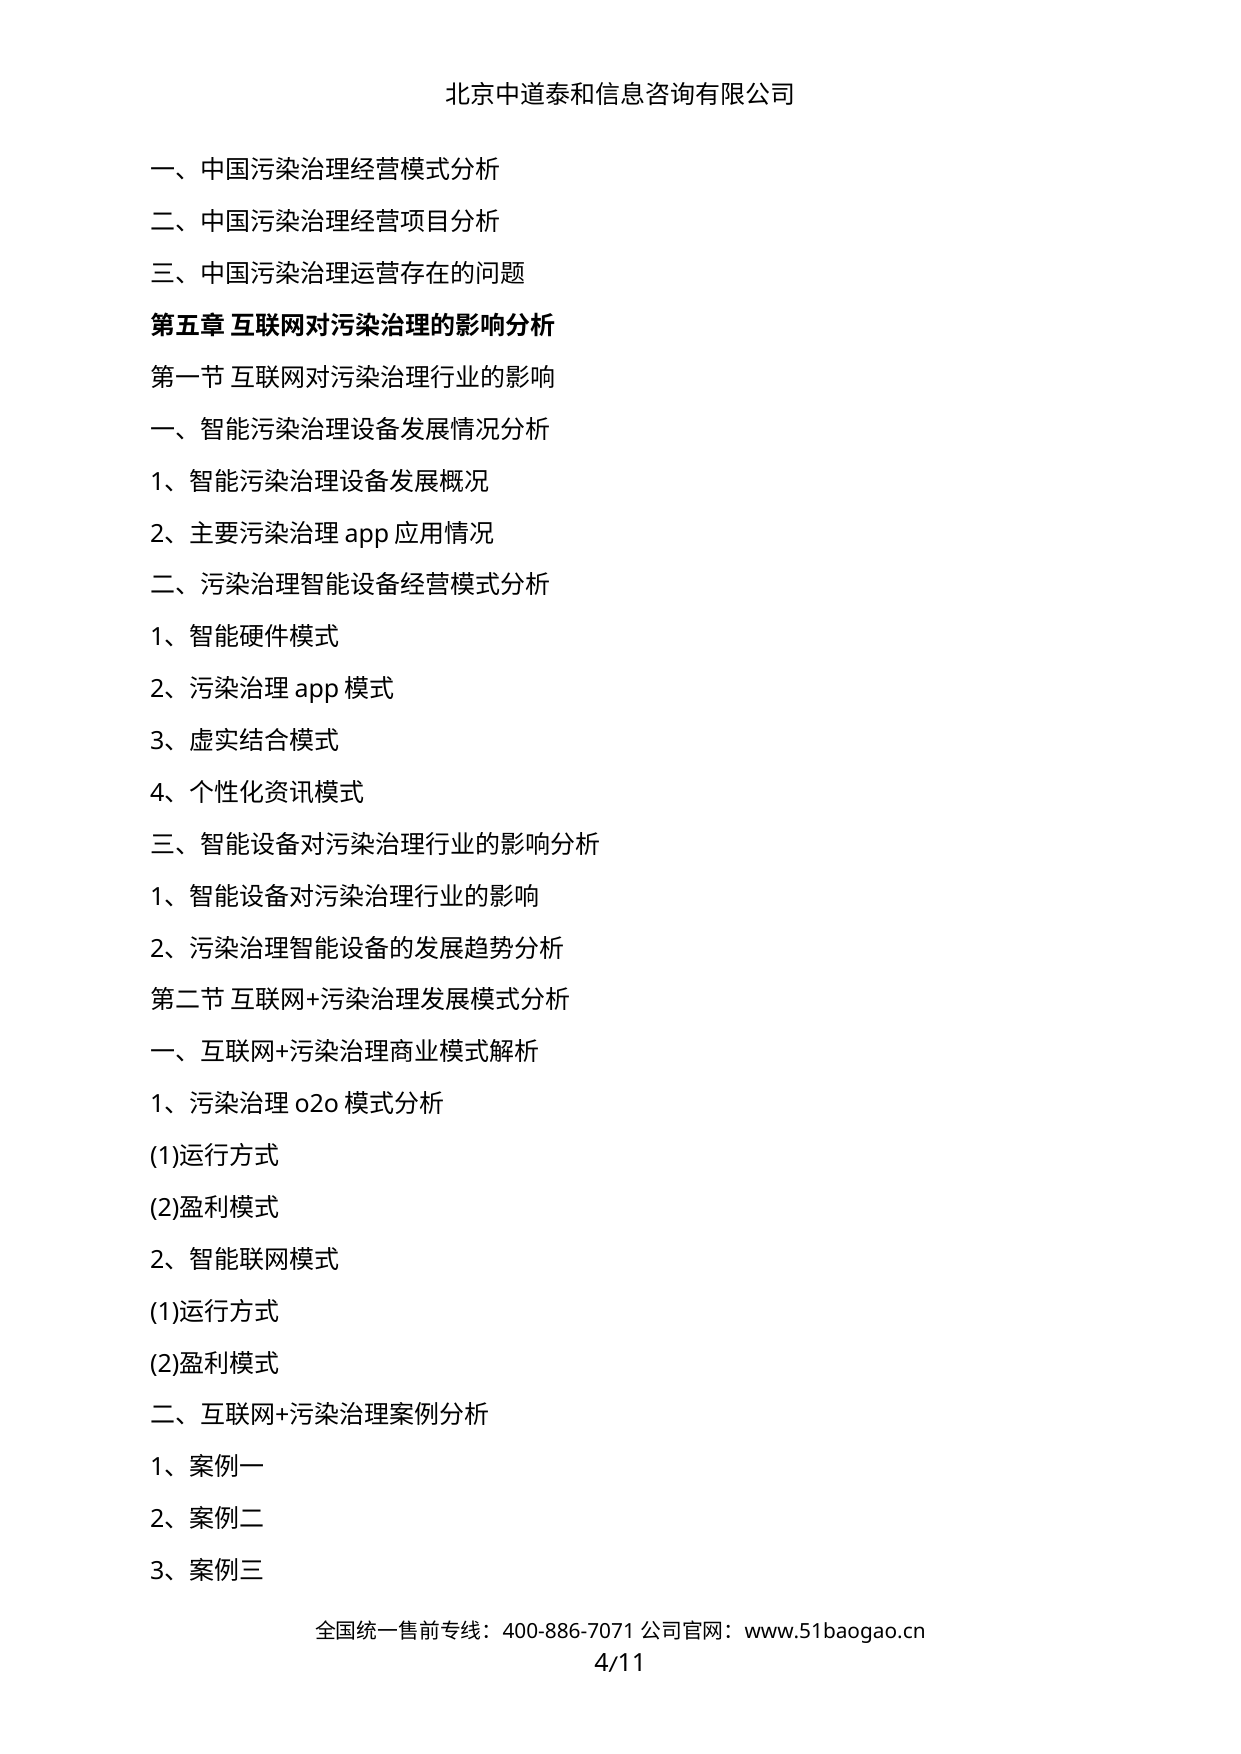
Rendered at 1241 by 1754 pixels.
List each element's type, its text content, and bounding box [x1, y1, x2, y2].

text (1)运行方式 [150, 1136, 1090, 1172]
text 第一节 互联网对污染治理行业的影响 [150, 357, 1090, 394]
text 一、中国污染治理经营模式分析 [150, 150, 1090, 186]
text 1、智能设备对污染治理行业的影响 [150, 876, 1090, 912]
text 2、主要污染治理app应用情况 [150, 513, 1090, 549]
text 一、互联网+污染治理商业模式解析 [150, 1032, 1090, 1068]
text 2、智能联网模式 [150, 1239, 1090, 1276]
text 一、智能污染治理设备发展情况分析 [150, 409, 1090, 446]
text 1、智能污染治理设备发展概况 [150, 461, 1090, 497]
text 2、污染治理智能设备的发展趋势分析 [150, 928, 1090, 964]
text 2、污染治理app模式 [150, 669, 1090, 705]
text 1、智能硬件模式 [150, 617, 1090, 653]
text 3、虚实结合模式 [150, 721, 1090, 757]
text (2)盈利模式 [150, 1187, 1090, 1224]
text 三、智能设备对污染治理行业的影响分析 [150, 824, 1090, 861]
text (1)运行方式 [150, 1291, 1090, 1327]
text 二、互联网+污染治理案例分析 [150, 1395, 1090, 1431]
text 1、污染治理o2o模式分析 [150, 1084, 1090, 1120]
text 第二节 互联网+污染治理发展模式分析 [150, 980, 1090, 1016]
text 1、案例一 [150, 1447, 1090, 1483]
text 4、个性化资讯模式 [150, 772, 1090, 809]
text 2、案例二 [150, 1499, 1090, 1535]
text 二、污染治理智能设备经营模式分析 [150, 565, 1090, 601]
text 三、中国污染治理运营存在的问题 [150, 254, 1090, 290]
text 二、中国污染治理经营项目分析 [150, 202, 1090, 238]
text (2)盈利模式 [150, 1343, 1090, 1379]
text 3、案例三 [150, 1551, 1090, 1587]
text 第五章 互联网对污染治理的影响分析 [150, 306, 1090, 342]
